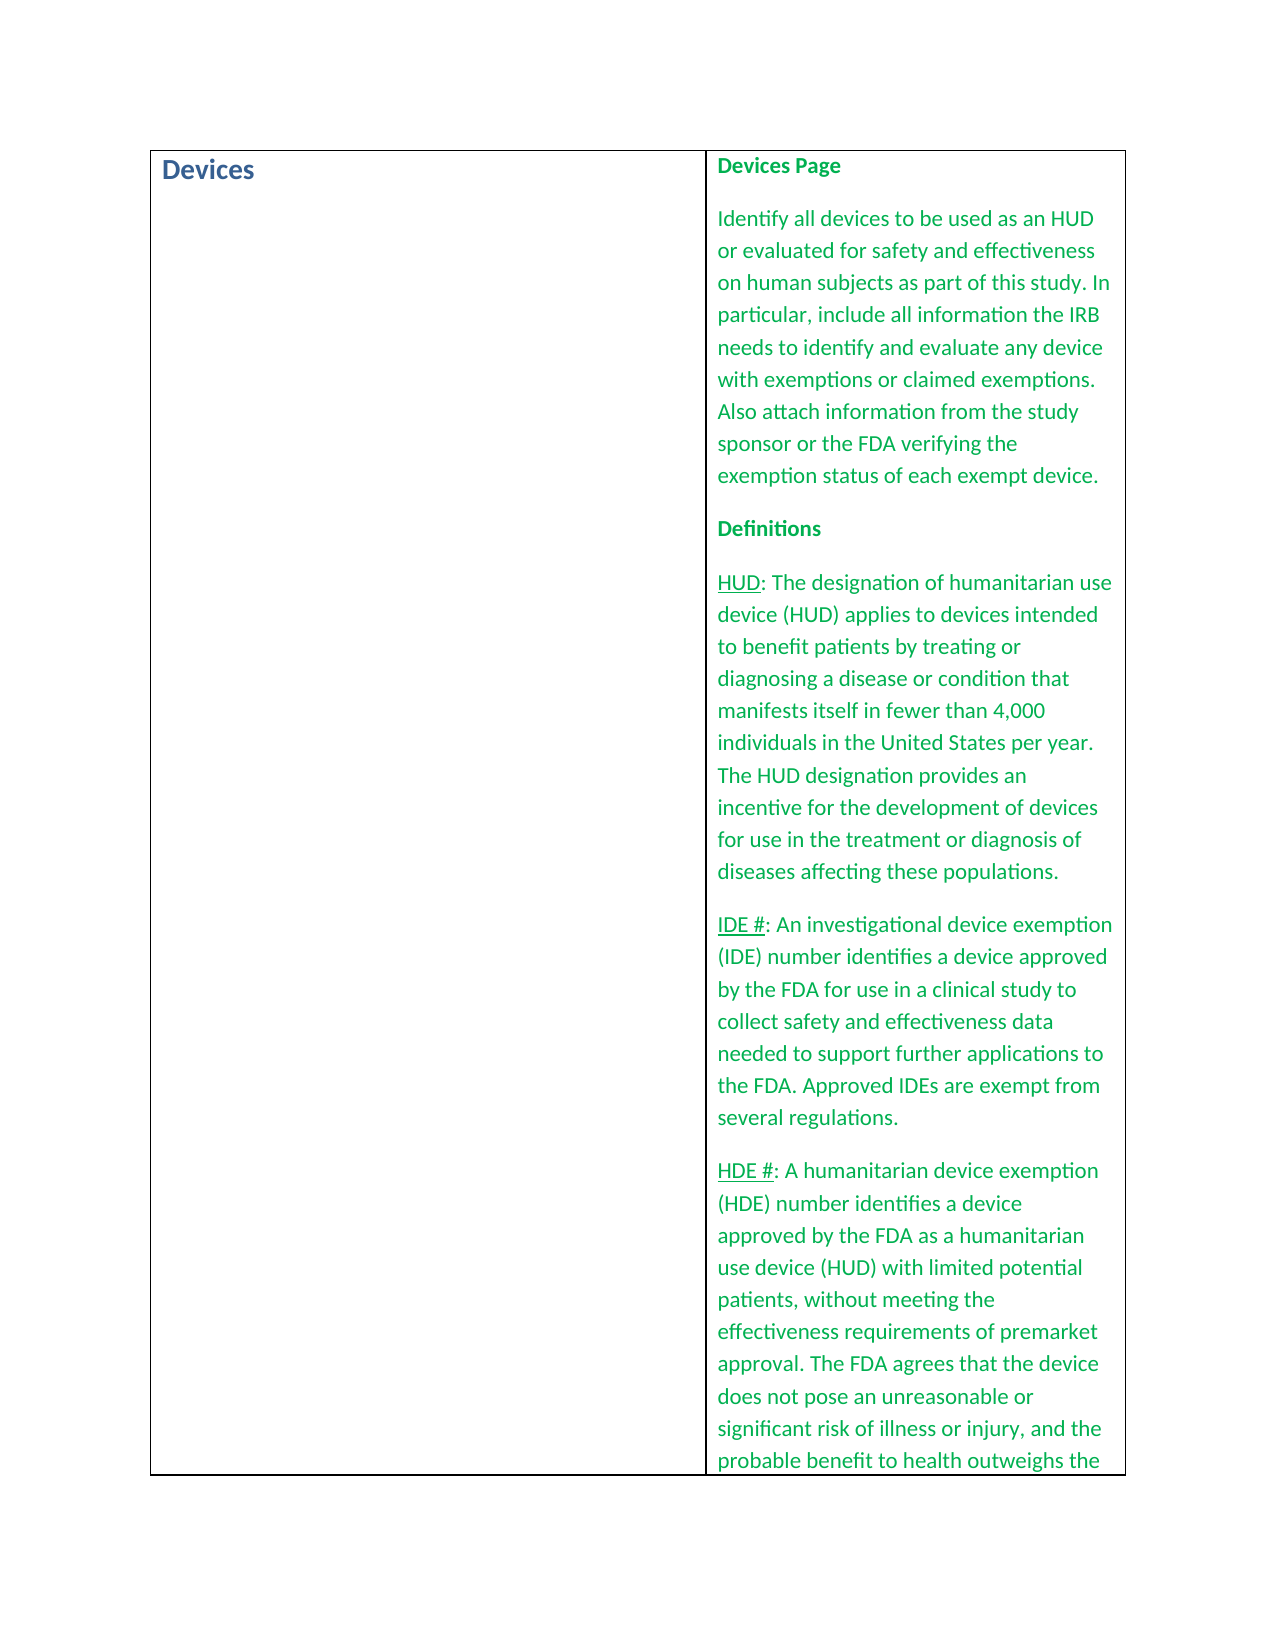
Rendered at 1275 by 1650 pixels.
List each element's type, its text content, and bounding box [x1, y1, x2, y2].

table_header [707, 151, 1125, 1474]
table_header Devices [151, 151, 705, 1474]
